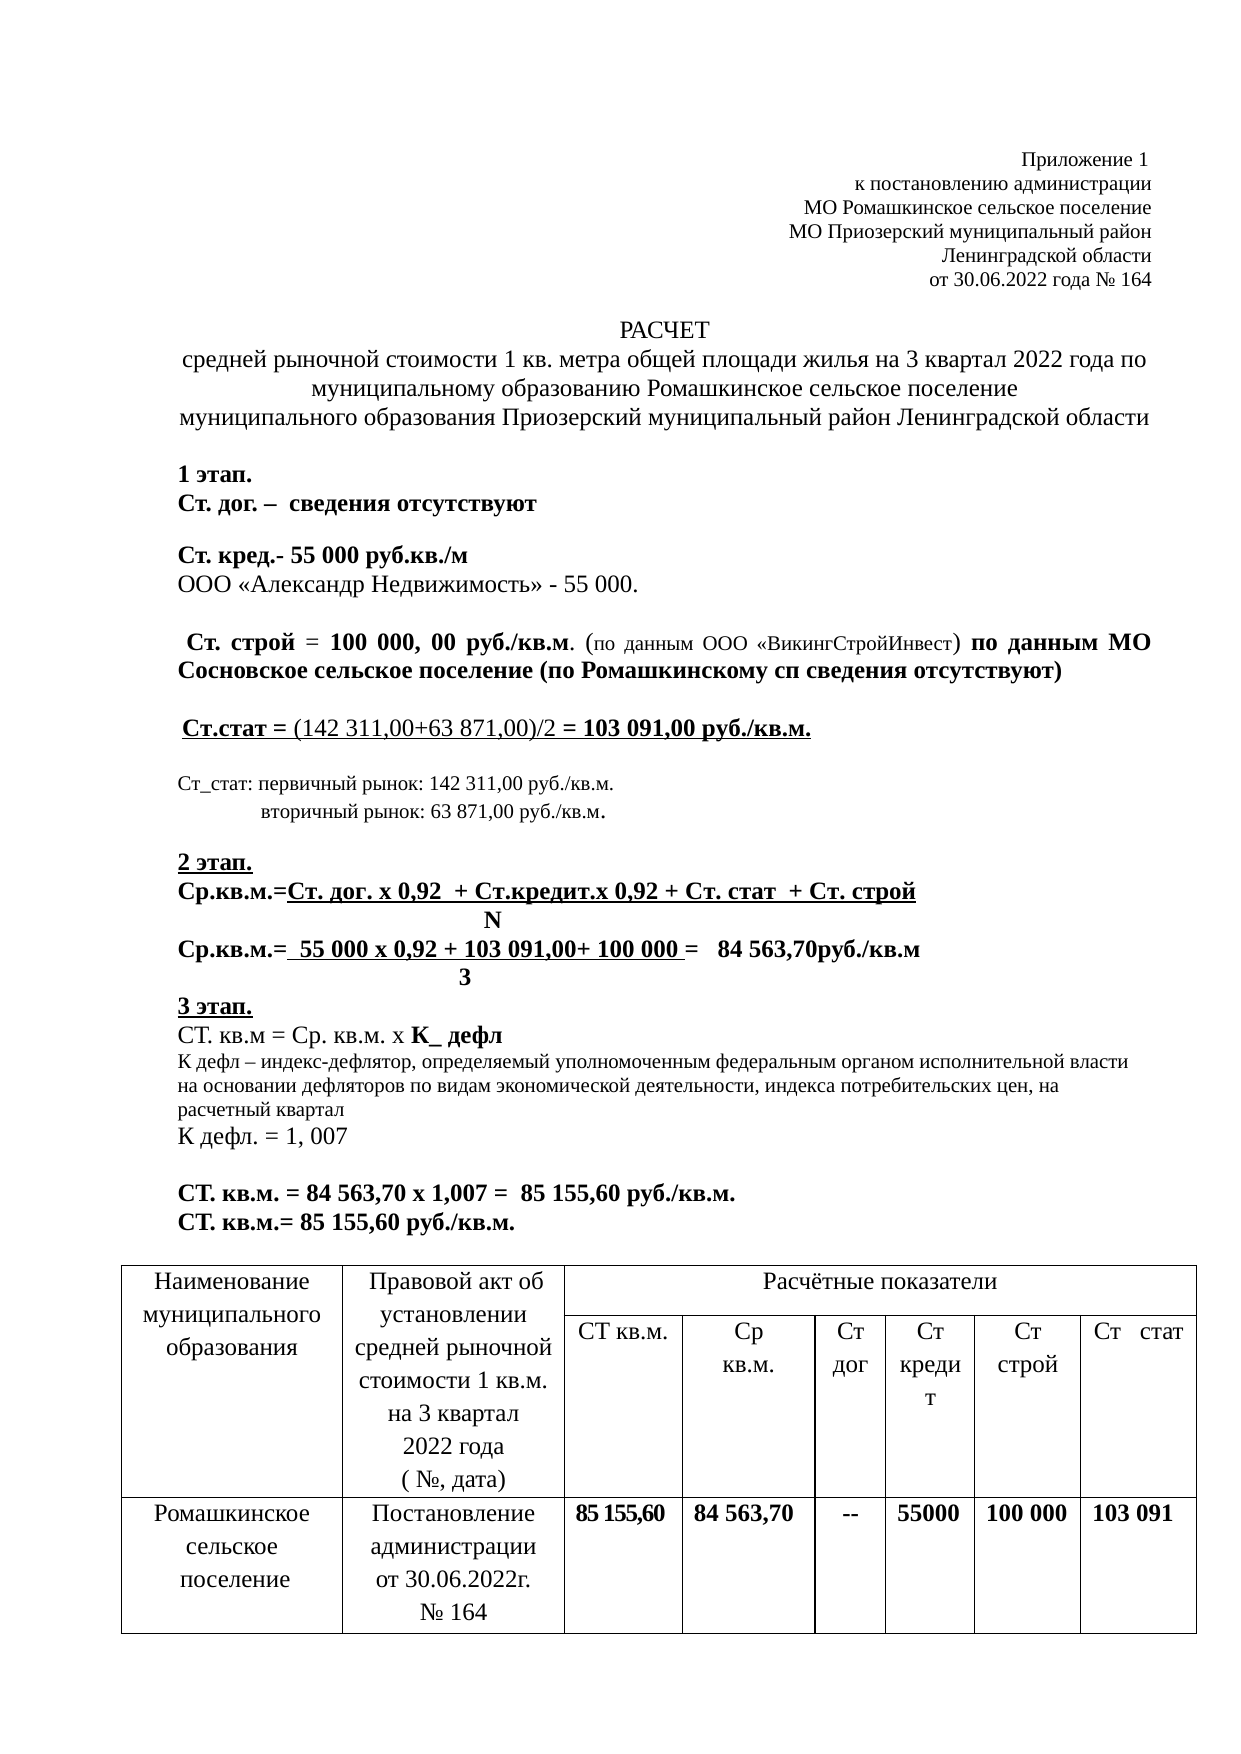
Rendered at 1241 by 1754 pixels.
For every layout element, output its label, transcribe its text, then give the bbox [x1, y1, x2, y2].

table_cell Ст дог [816, 1316, 885, 1497]
text Ст. кред.- 55 000 руб.кв./м [177, 541, 1152, 569]
table_cell 55000 [886, 1498, 974, 1632]
text 1 этап. [177, 459, 1152, 488]
table_cell Постановление администрации от 30.06.2022г. № 164 [343, 1498, 564, 1632]
text СТ. кв.м = Ср. кв.м. х К_ дефл [177, 1020, 1152, 1049]
text Ст_стат: первичный рынок: 142 311,00 руб./кв.м. [177, 771, 1152, 795]
text МО Ромашкинское сельское поселение [177, 195, 1152, 219]
table_cell Ромашкинское сельское поселение [122, 1498, 342, 1632]
table_cell 85 155,60 [565, 1498, 682, 1632]
text Ленинградской области [177, 243, 1152, 267]
table_cell СТ кв.м. [565, 1316, 682, 1497]
text Ср.кв.м.= 55 000 х 0,92 + 103 091,00+ 100 000 = 84 563,70руб./кв.м [177, 934, 1152, 962]
text к постановлению администрации [177, 171, 1152, 195]
text К дефл. = 1, 007 [177, 1121, 1152, 1150]
text от 30.06.2022 года № 164 [177, 267, 1152, 291]
text СТ. кв.м. = 84 563,70 x 1,007 = 85 155,60 руб./кв.м. [177, 1178, 1152, 1207]
table_header Наименование муниципального образования [122, 1266, 342, 1497]
text Приложение 1 [177, 147, 1152, 171]
text муниципального образования Приозерский муниципальный район Ленинградской области [177, 402, 1152, 430]
table_header Правовой акт об установлении средней рыночной стоимости 1 кв.м. на 3 квартал 2022 года ( №, дата) [343, 1266, 564, 1497]
table_cell 100 000 [975, 1498, 1080, 1632]
table_cell 84 563,70 [683, 1498, 814, 1632]
text N [177, 905, 1152, 934]
table_header Расчётные показатели [565, 1266, 1196, 1315]
table_cell 103 091 [1081, 1498, 1196, 1632]
text 2 этап. [177, 847, 1152, 876]
text СТ. кв.м.= 85 155,60 руб./кв.м. [177, 1207, 1152, 1236]
text 3 [177, 962, 1152, 991]
text Ст.стат = (142 311,00+63 871,00)/2 = 103 091,00 руб./кв.м. [177, 713, 1152, 742]
text средней рыночной стоимости 1 кв. метра общей площади жилья на 3 квартал 2022 года по муниципальному образованию Ромашкинское сельское поселение [177, 344, 1152, 402]
text Ст. дог. – сведения отсутствуют [177, 488, 1152, 517]
table_cell Ст кредит [886, 1316, 974, 1497]
text РАСЧЕТ [177, 315, 1152, 344]
table_cell Ср кв.м. [683, 1316, 814, 1497]
text К дефл – индекс-дефлятор, определяемый уполномоченным федеральным органом исполнительной власти на основании дефляторов по видам экономической деятельности, индекса потребительских цен, на расчетный квартал [177, 1049, 1152, 1121]
text 3 этап. [177, 991, 1152, 1020]
table_cell Ст стат [1081, 1316, 1196, 1497]
text МО Приозерский муниципальный район [177, 219, 1152, 243]
text ООО «Александр Недвижимость» - 55 000. [177, 569, 1152, 598]
text Ср.кв.м.=Ст. дог. х 0,92 + Ст.кредит.х 0,92 + Ст. стат + Ст. строй [177, 876, 1152, 905]
table_cell -- [816, 1498, 885, 1632]
table_cell Ст строй [975, 1316, 1080, 1497]
text Ст. строй = 100 000, 00 руб./кв.м. (по данным ООО «ВикингСтройИнвест) по данным МО Сосновское сельское поселение (по Ромашкинскому сп сведения отсутствуют) [177, 627, 1152, 684]
text вторичный рынок: 63 871,00 руб./кв.м. [177, 795, 1152, 823]
